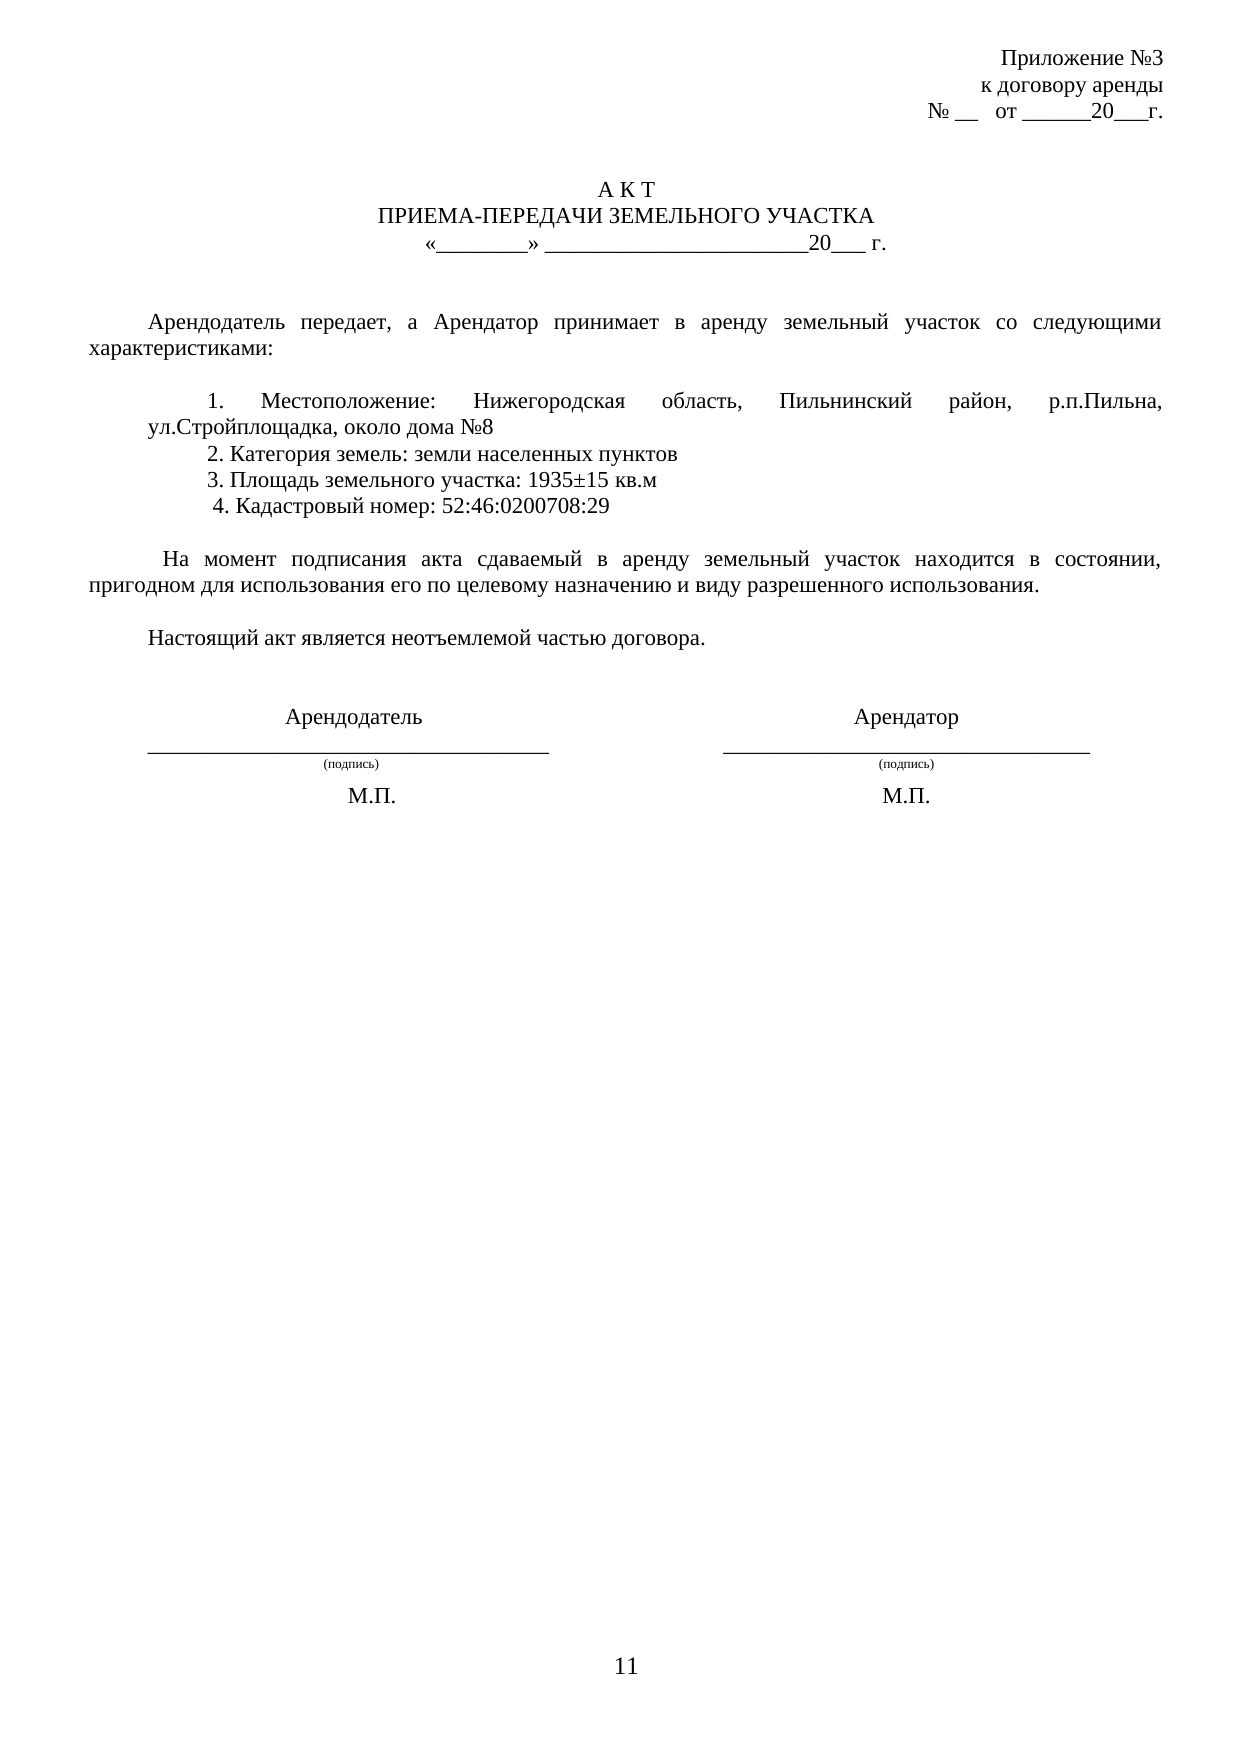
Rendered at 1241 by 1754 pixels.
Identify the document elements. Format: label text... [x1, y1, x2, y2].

text «________» _______________________20___ г. [89, 229, 1163, 255]
text Арендодатель передает, а Арендатор принимает в аренду земельный участок со следующими характеристиками: [89, 308, 1163, 361]
table_header Арендодатель ___________________________________ (подпись) М.П. [78, 677, 635, 847]
text На момент подписания акта сдаваемый в аренду земельный участок находится в состоянии, пригодном для использования его по целевому назначению и виду разрешенного использования. [89, 545, 1163, 598]
text № __ от ______20___г. [89, 97, 1163, 123]
text к договору аренды [89, 71, 1163, 97]
text 3. Площадь земельного участка: 1935±15 кв.м [148, 466, 1163, 492]
text 2. Категория земель: земли населенных пунктов [148, 440, 1163, 466]
text Приложение №3 [89, 44, 1163, 71]
text 4. Кадастровый номер: 52:46:0200708:29 [148, 492, 1163, 519]
text 1. Местоположение: Нижегородская область, Пильнинский район, р.п.Пильна, ул.Стройплощадка, около дома №8 [148, 387, 1163, 440]
text ПРИЕМА-ПЕРЕДАЧИ ЗЕМЕЛЬНОГО УЧАСТКА [89, 202, 1163, 229]
text Настоящий акт является неотъемлемой частью договора. [89, 624, 1163, 651]
text А К Т [89, 176, 1163, 202]
table_header Арендатор ________________________________ (подпись) М.П. [635, 677, 1119, 847]
